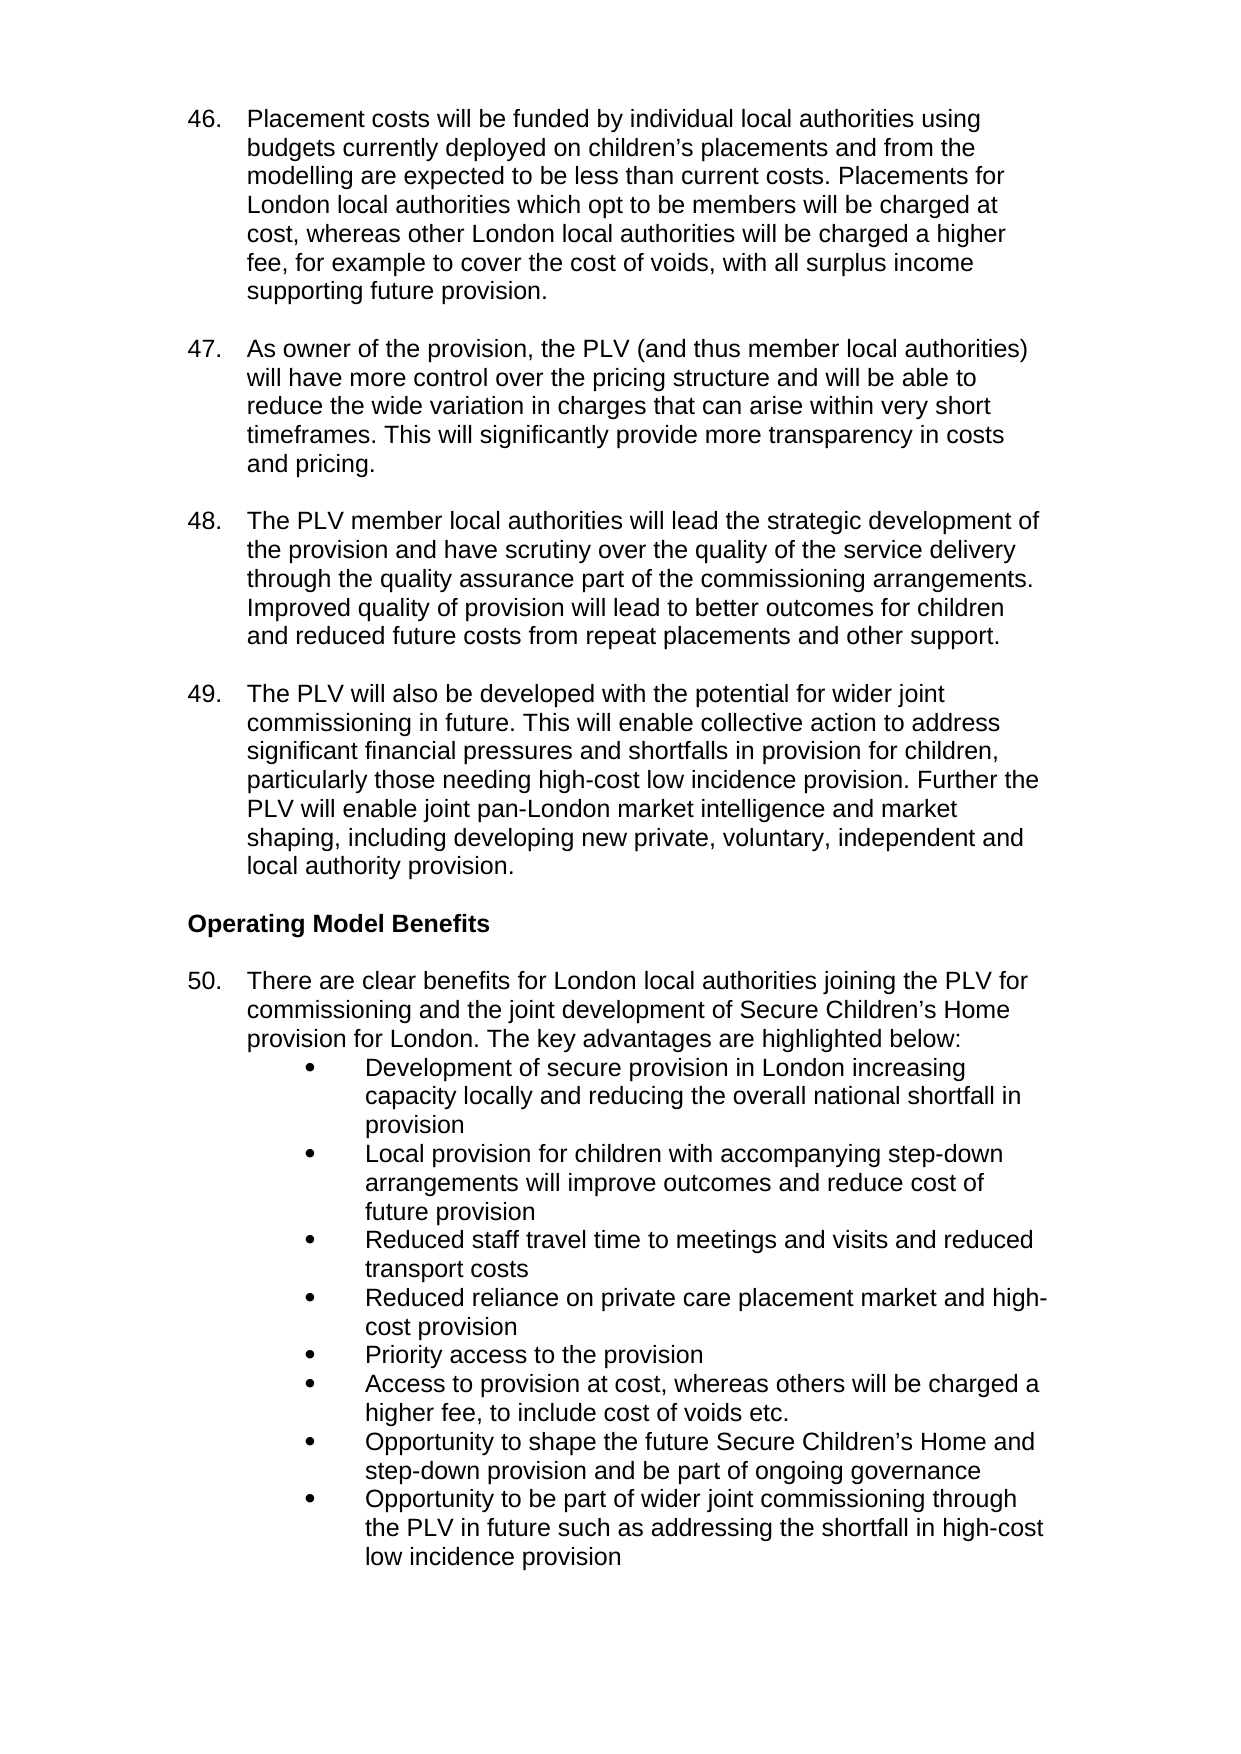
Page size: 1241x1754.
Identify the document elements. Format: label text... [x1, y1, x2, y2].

list The PLV member local authorities will lead the strategic development of the provision and have scrutiny over the quality of the service delivery through the quality assurance part of the commissioning arrangements. Improved quality of provision will lead to better outcomes for children and reduced future costs from repeat placements and other support. [187, 506, 1053, 650]
list Opportunity to be part of wider joint commissioning through the PLV in future such as addressing the shortfall in high-cost low incidence provision [306, 1484, 1053, 1571]
list Local provision for children with accompanying step-down arrangements will improve outcomes and reduce cost of future provision [306, 1139, 1053, 1225]
list Placement costs will be funded by individual local authorities using budgets currently deployed on children’s placements and from the modelling are expected to be less than current costs. Placements for London local authorities which opt to be members will be charged at cost, whereas other London local authorities will be charged a higher fee, for example to cover the cost of voids, with all surplus income supporting future provision. [187, 104, 1053, 305]
list There are clear benefits for London local authorities joining the PLV for commissioning and the joint development of Secure Children’s Home provision for London. The key advantages are highlighted below: [187, 966, 1053, 1052]
list Reduced staff travel time to meetings and visits and reduced transport costs [306, 1225, 1053, 1283]
list Priority access to the provision [306, 1340, 1053, 1369]
list As owner of the provision, the PLV (and thus member local authorities) will have more control over the pricing structure and will be able to reduce the wide variation in charges that can arise within very short timeframes. This will significantly provide more transparency in costs and pricing. [187, 334, 1053, 477]
list Access to provision at cost, whereas others will be charged a higher fee, to include cost of voids etc. [306, 1369, 1053, 1427]
list The PLV will also be developed with the potential for wider joint commissioning in future. This will enable collective action to address significant financial pressures and shortfalls in provision for children, particularly those needing high-cost low incidence provision. Further the PLV will enable joint pan-London market intelligence and market shaping, including developing new private, voluntary, independent and local authority provision. [187, 679, 1053, 880]
text Operating Model Benefits [187, 909, 1053, 937]
list Development of secure provision in London increasing capacity locally and reducing the overall national shortfall in provision [306, 1052, 1053, 1139]
list Opportunity to shape the future Secure Children’s Home and step-down provision and be part of ongoing governance [306, 1427, 1053, 1484]
list Reduced reliance on private care placement market and high-cost provision [306, 1283, 1053, 1340]
